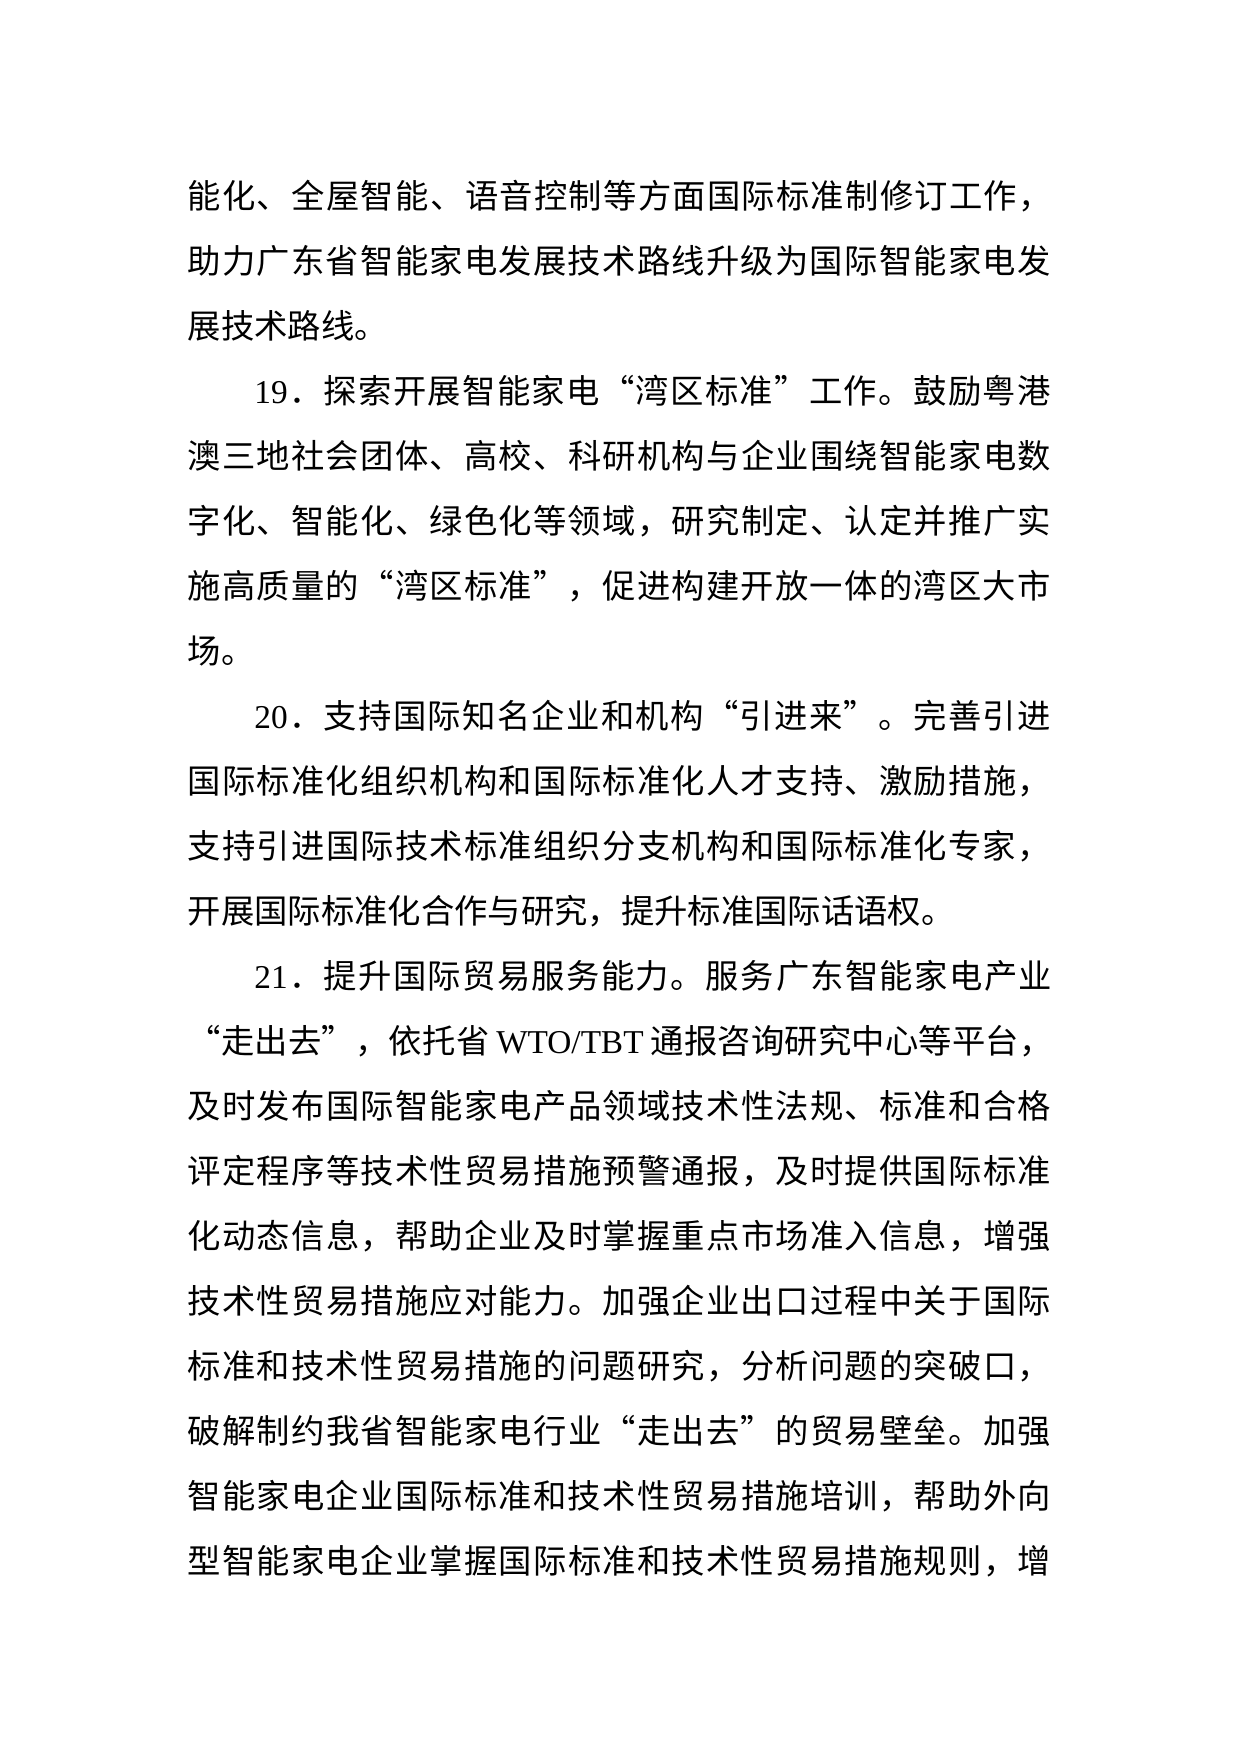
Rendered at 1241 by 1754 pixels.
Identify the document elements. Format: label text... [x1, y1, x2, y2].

text 20．支持国际知名企业和机构“引进来”。完善引进国际标准化组织机构和国际标准化人才支持、激励措施，支持引进国际技术标准组织分支机构和国际标准化专家，开展国际标准化合作与研究，提升标准国际话语权。 [187, 682, 1053, 942]
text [187, 162, 1053, 357]
text 19．探索开展智能家电“湾区标准”工作。鼓励粤港澳三地社会团体、高校、科研机构与企业围绕智能家电数字化、智能化、绿色化等领域，研究制定、认定并推广实施高质量的“湾区标准”，促进构建开放一体的湾区大市场。 [187, 357, 1053, 682]
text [187, 942, 1053, 1592]
